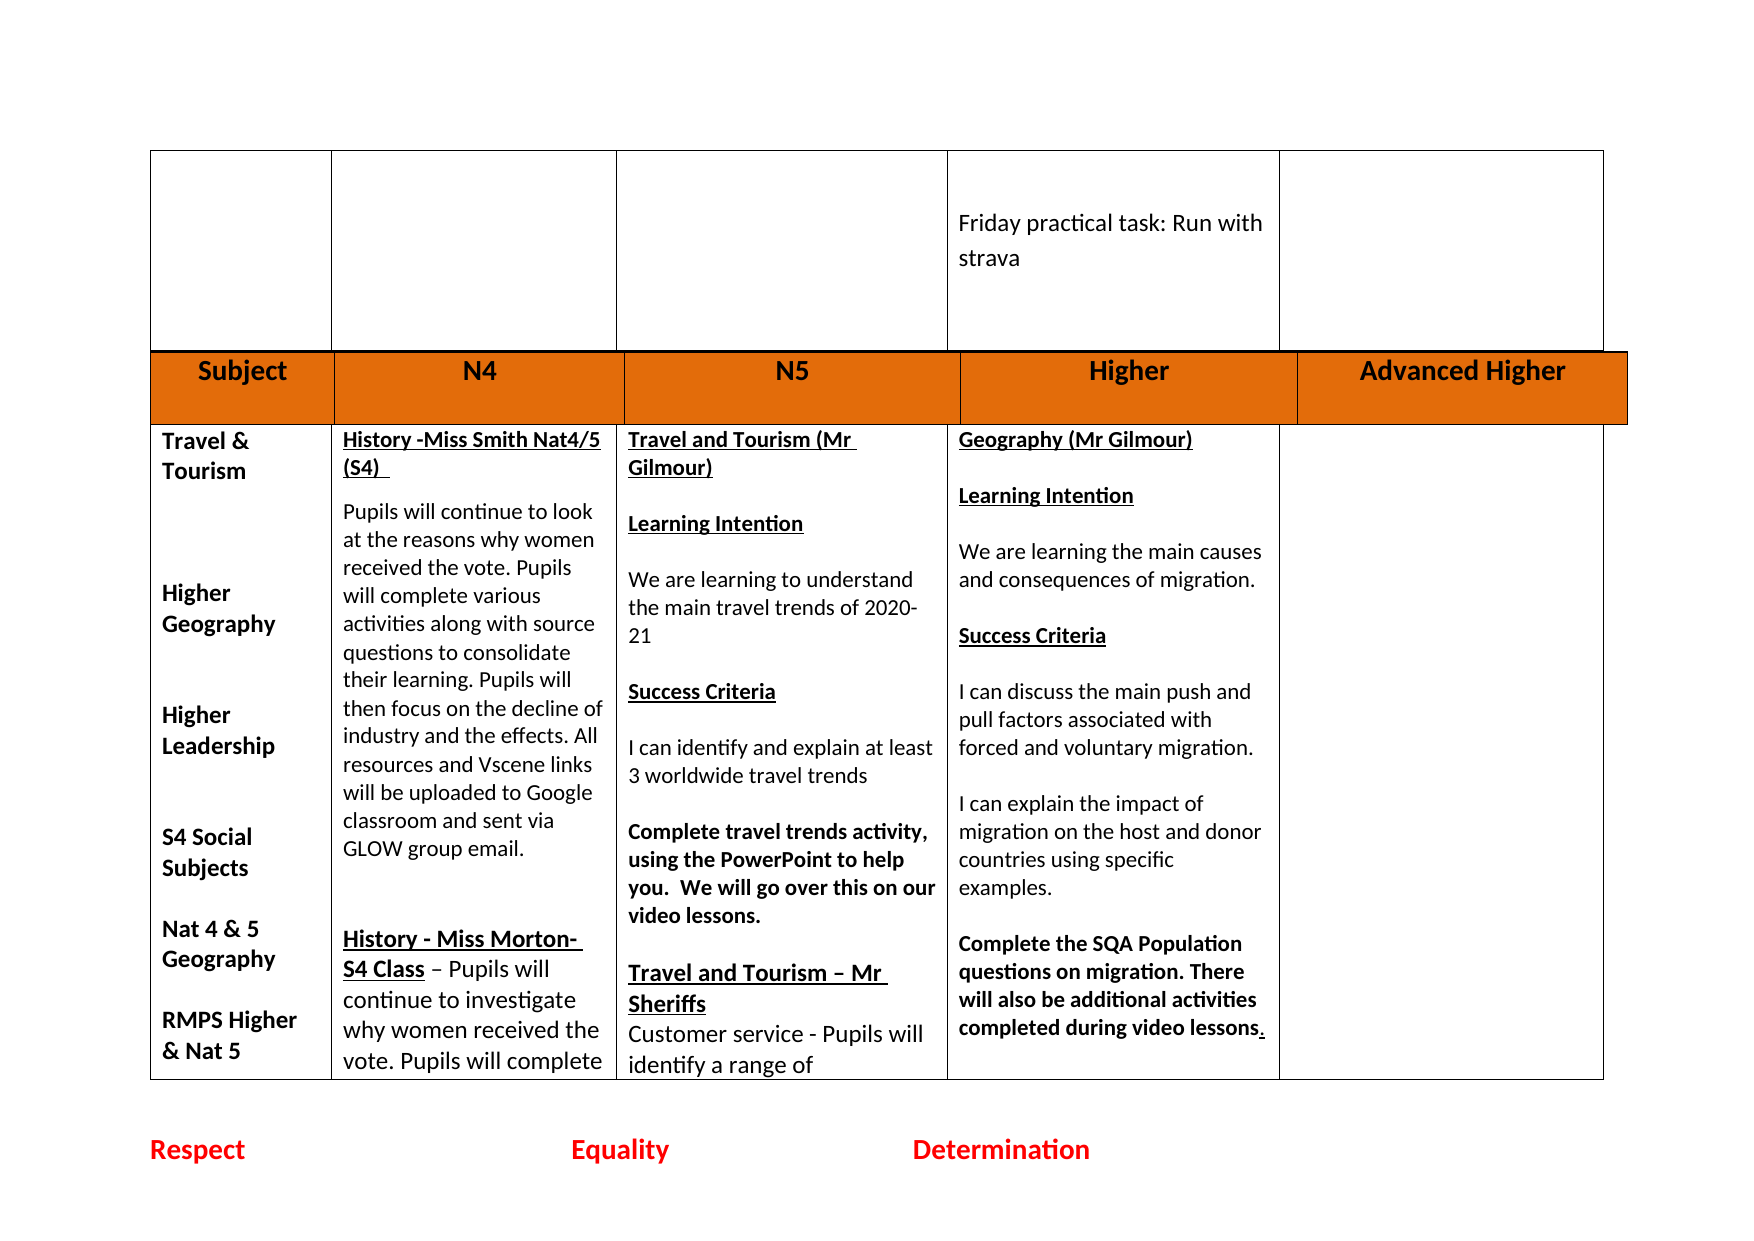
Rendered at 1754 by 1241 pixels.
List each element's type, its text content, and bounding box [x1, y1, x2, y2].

table_header PE [151, 151, 331, 350]
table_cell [332, 425, 616, 1079]
table_header Higher [961, 353, 1297, 424]
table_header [948, 151, 1279, 350]
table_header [332, 151, 616, 350]
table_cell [151, 425, 331, 1079]
table_cell [1280, 425, 1603, 1079]
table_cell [948, 425, 1279, 1079]
table_header Advanced Higher [1298, 353, 1627, 424]
table_header Subject [151, 353, 334, 424]
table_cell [617, 425, 947, 1079]
table_header N5 [625, 353, 960, 424]
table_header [617, 151, 947, 350]
table_header [1280, 151, 1603, 350]
table_header N4 [335, 353, 624, 424]
